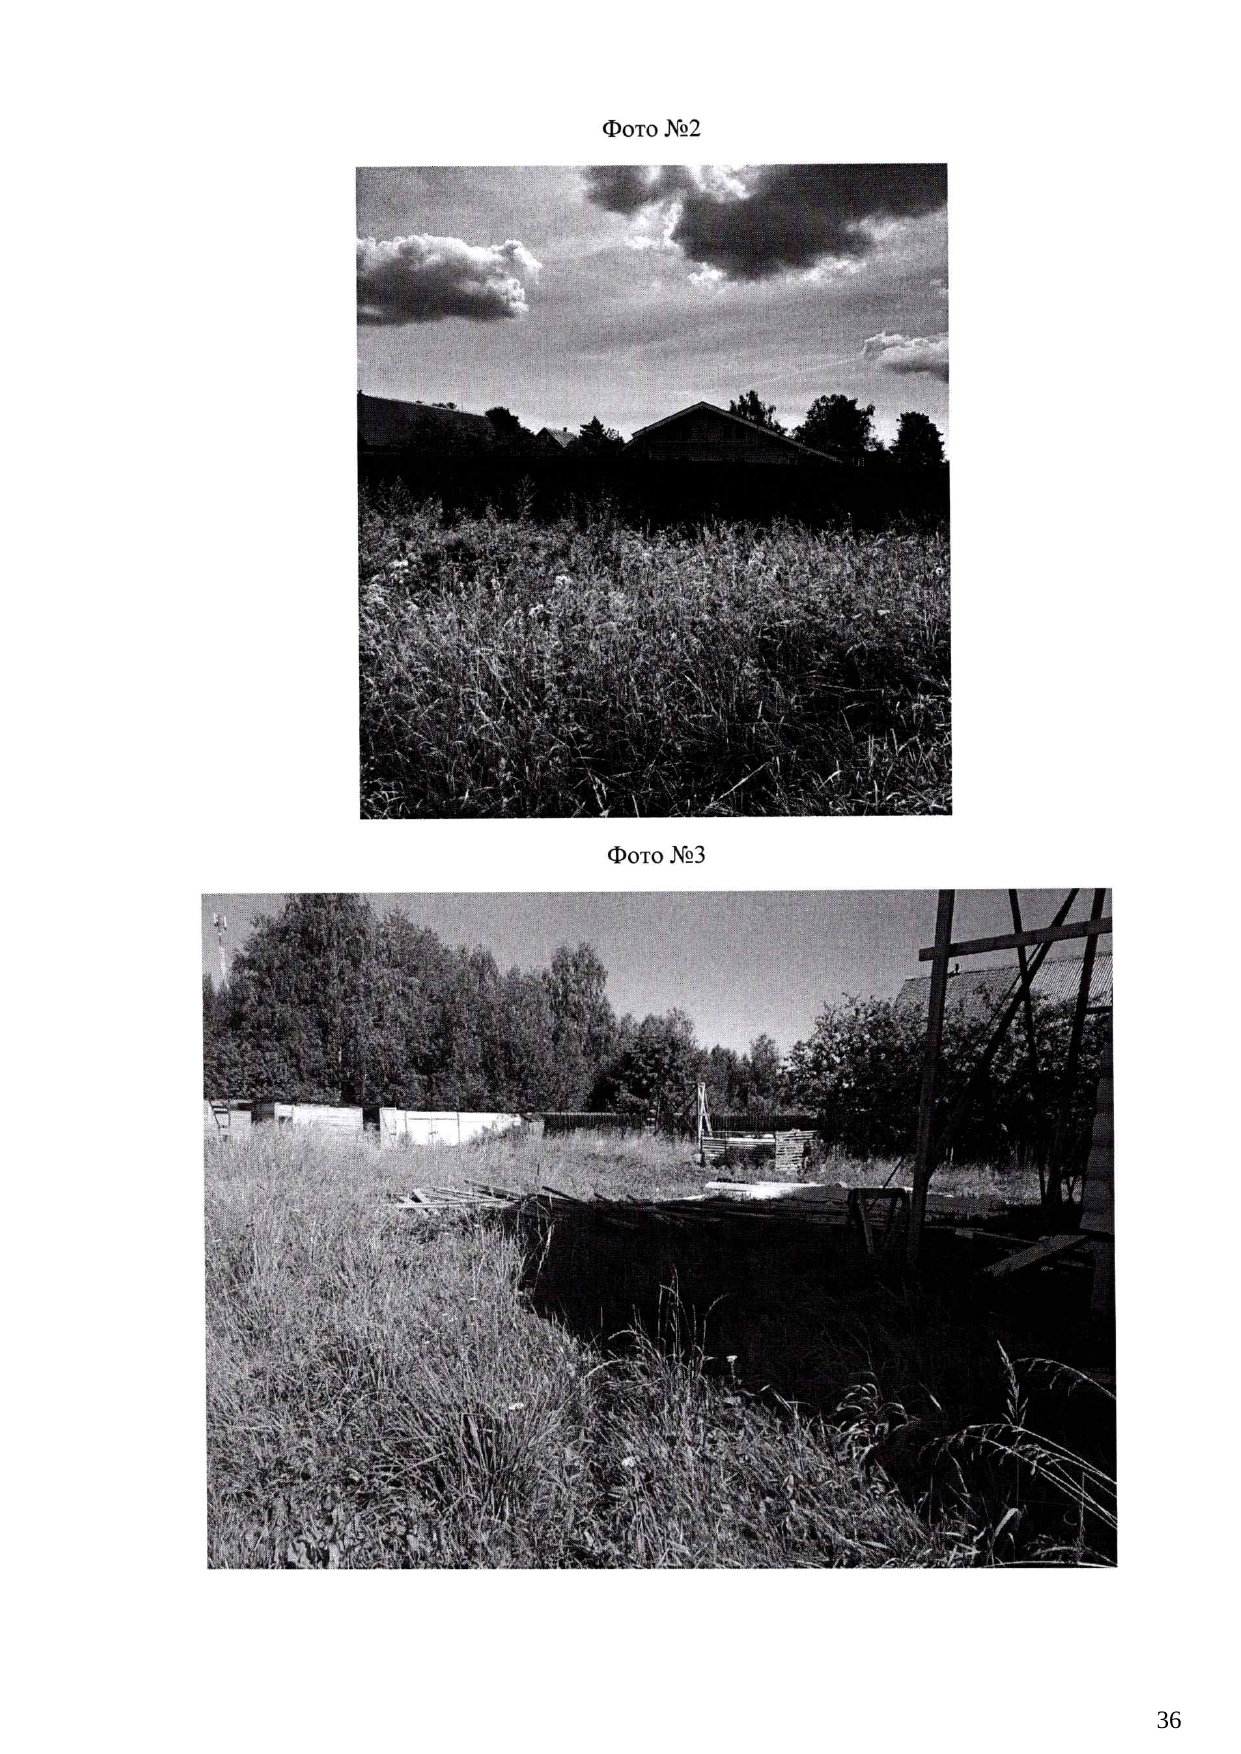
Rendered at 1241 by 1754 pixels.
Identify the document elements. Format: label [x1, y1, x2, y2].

picture [103, 88, 1182, 1606]
